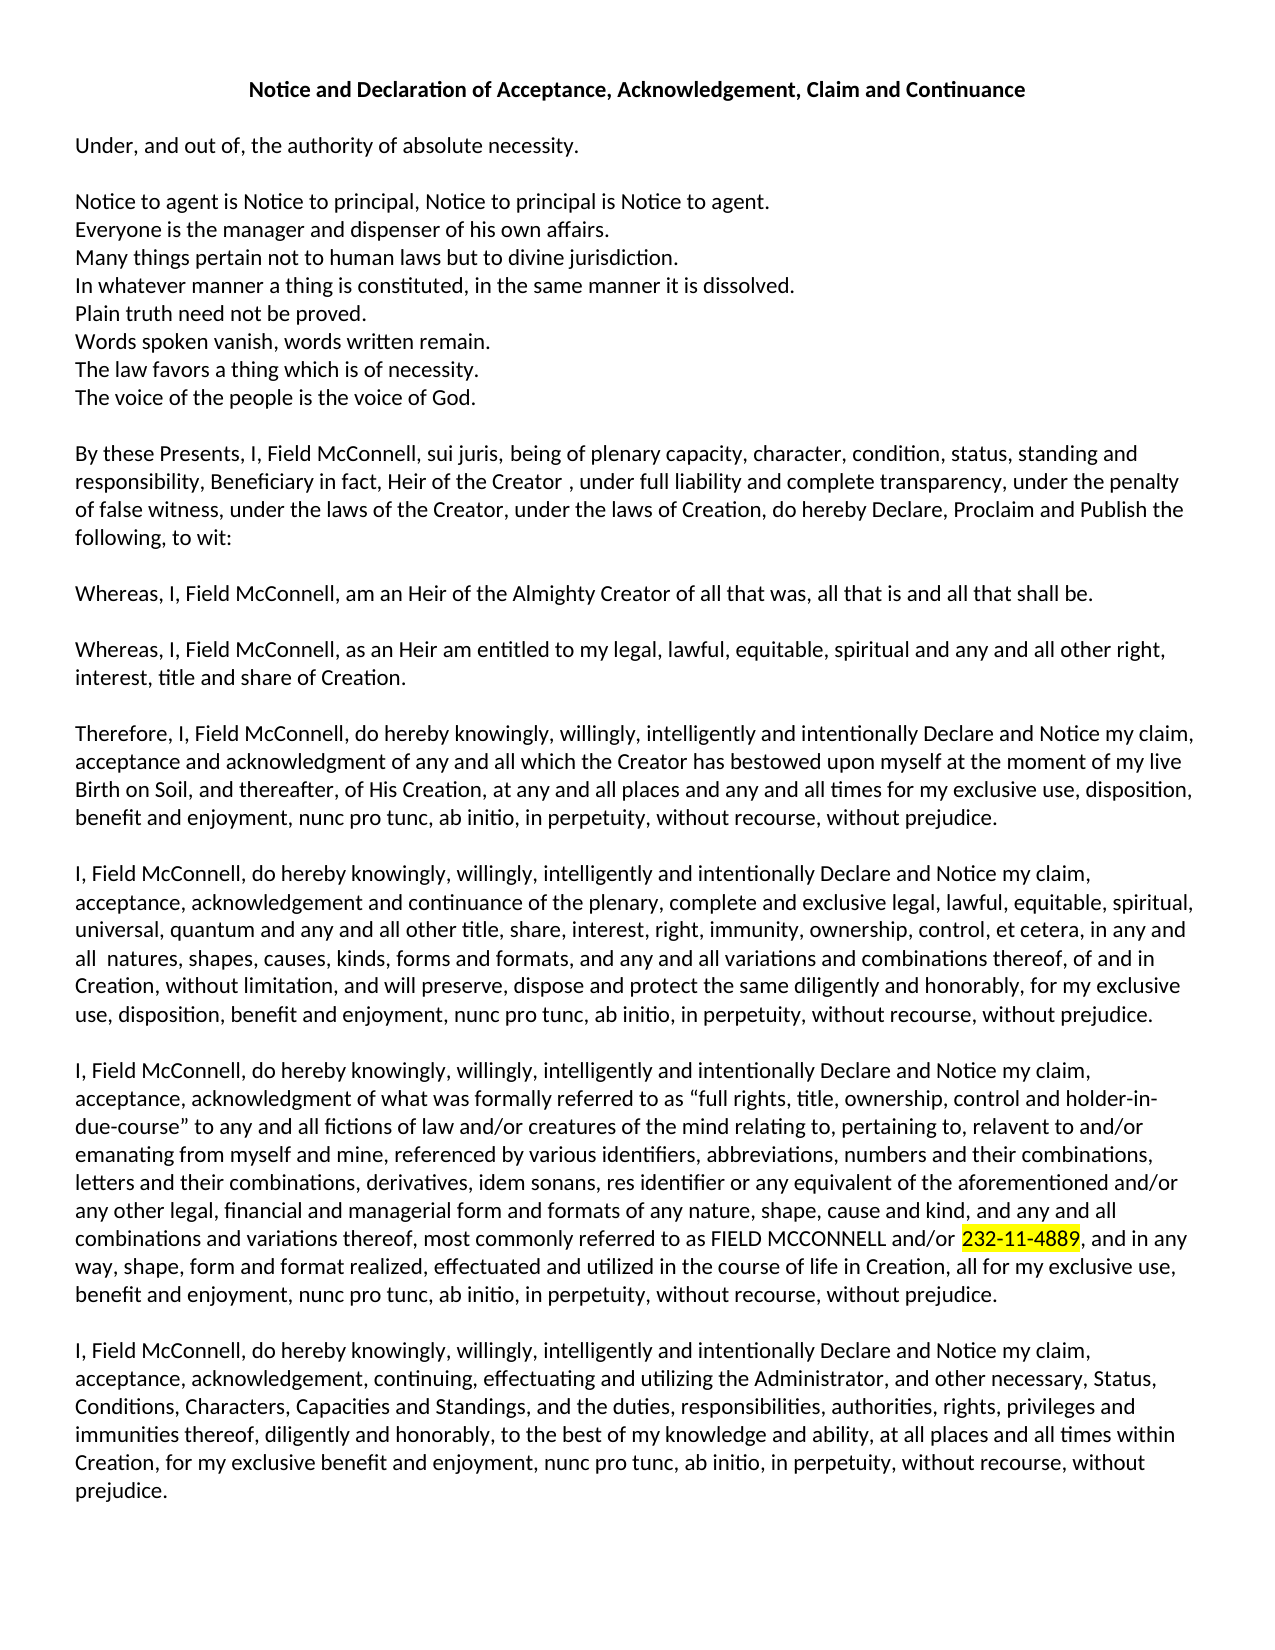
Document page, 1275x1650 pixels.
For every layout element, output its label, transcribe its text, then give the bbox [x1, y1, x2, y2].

text Words spoken vanish, words written remain. [75, 327, 1200, 355]
text In whatever manner a thing is constituted, in the same manner it is dissolved. [75, 271, 1200, 299]
text I, Field McConnell, do hereby knowingly, willingly, intelligently and intentionally Declare and Notice my claim, acceptance, acknowledgement and continuance of the plenary, complete and exclusive legal, lawful, equitable, spiritual, universal, quantum and any and all other title, share, interest, right, immunity, ownership, control, et cetera, in any and all natures, shapes, causes, kinds, forms and formats, and any and all variations and combinations thereof, of and in Creation, without limitation, and will preserve, dispose and protect the same diligently and honorably, for my exclusive use, disposition, benefit and enjoyment, nunc pro tunc, ab initio, in perpetuity, without recourse, without prejudice. [75, 859, 1200, 1028]
text The law favors a thing which is of necessity. [75, 355, 1200, 383]
text Notice to agent is Notice to principal, Notice to principal is Notice to agent. [75, 187, 1200, 215]
text I, Field McConnell, do hereby knowingly, willingly, intelligently and intentionally Declare and Notice my claim, acceptance, acknowledgement, continuing, effectuating and utilizing the Administrator, and other necessary, Status, Conditions, Characters, Capacities and Standings, and the duties, responsibilities, authorities, rights, privileges and immunities thereof, diligently and honorably, to the best of my knowledge and ability, at all places and all times within Creation, for my exclusive benefit and enjoyment, nunc pro tunc, ab initio, in perpetuity, without recourse, without prejudice. [75, 1336, 1200, 1504]
text Whereas, I, Field McConnell, am an Heir of the Almighty Creator of all that was, all that is and all that shall be. [75, 579, 1200, 607]
text By these Presents, I, Field McConnell, sui juris, being of plenary capacity, character, condition, status, standing and responsibility, Beneficiary in fact, Heir of the Creator , under full liability and complete transparency, under the penalty of false witness, under the laws of the Creator, under the laws of Creation, do hereby Declare, Proclaim and Publish the following, to wit: [75, 439, 1200, 551]
text Whereas, I, Field McConnell, as an Heir am entitled to my legal, lawful, equitable, spiritual and any and all other right, interest, title and share of Creation. [75, 635, 1200, 691]
text The voice of the people is the voice of God. [75, 383, 1200, 411]
text I, Field McConnell, do hereby knowingly, willingly, intelligently and intentionally Declare and Notice my claim, acceptance, acknowledgment of what was formally referred to as “full rights, title, ownership, control and holder-in-due-course” to any and all fictions of law and/or creatures of the mind relating to, pertaining to, relavent to and/or emanating from myself and mine, referenced by various identifiers, abbreviations, numbers and their combinations, letters and their combinations, derivatives, idem sonans, res identifier or any equivalent of the aforementioned and/or any other legal, financial and managerial form and formats of any nature, shape, cause and kind, and any and all combinations and variations thereof, most commonly referred to as FIELD MCCONNELL and/or 232-11-4889, and in any way, shape, form and format realized, effectuated and utilized in the course of life in Creation, all for my exclusive use, benefit and enjoyment, nunc pro tunc, ab initio, in perpetuity, without recourse, without prejudice. [75, 1056, 1200, 1308]
text Notice and Declaration of Acceptance, Acknowledgement, Claim and Continuance [75, 75, 1200, 103]
text Under, and out of, the authority of absolute necessity. [75, 131, 1200, 159]
text Everyone is the manager and dispenser of his own affairs. [75, 215, 1200, 243]
text Plain truth need not be proved. [75, 299, 1200, 327]
text Therefore, I, Field McConnell, do hereby knowingly, willingly, intelligently and intentionally Declare and Notice my claim, acceptance and acknowledgment of any and all which the Creator has bestowed upon myself at the moment of my live Birth on Soil, and thereafter, of His Creation, at any and all places and any and all times for my exclusive use, disposition, benefit and enjoyment, nunc pro tunc, ab initio, in perpetuity, without recourse, without prejudice. [75, 719, 1200, 832]
text Many things pertain not to human laws but to divine jurisdiction. [75, 243, 1200, 271]
